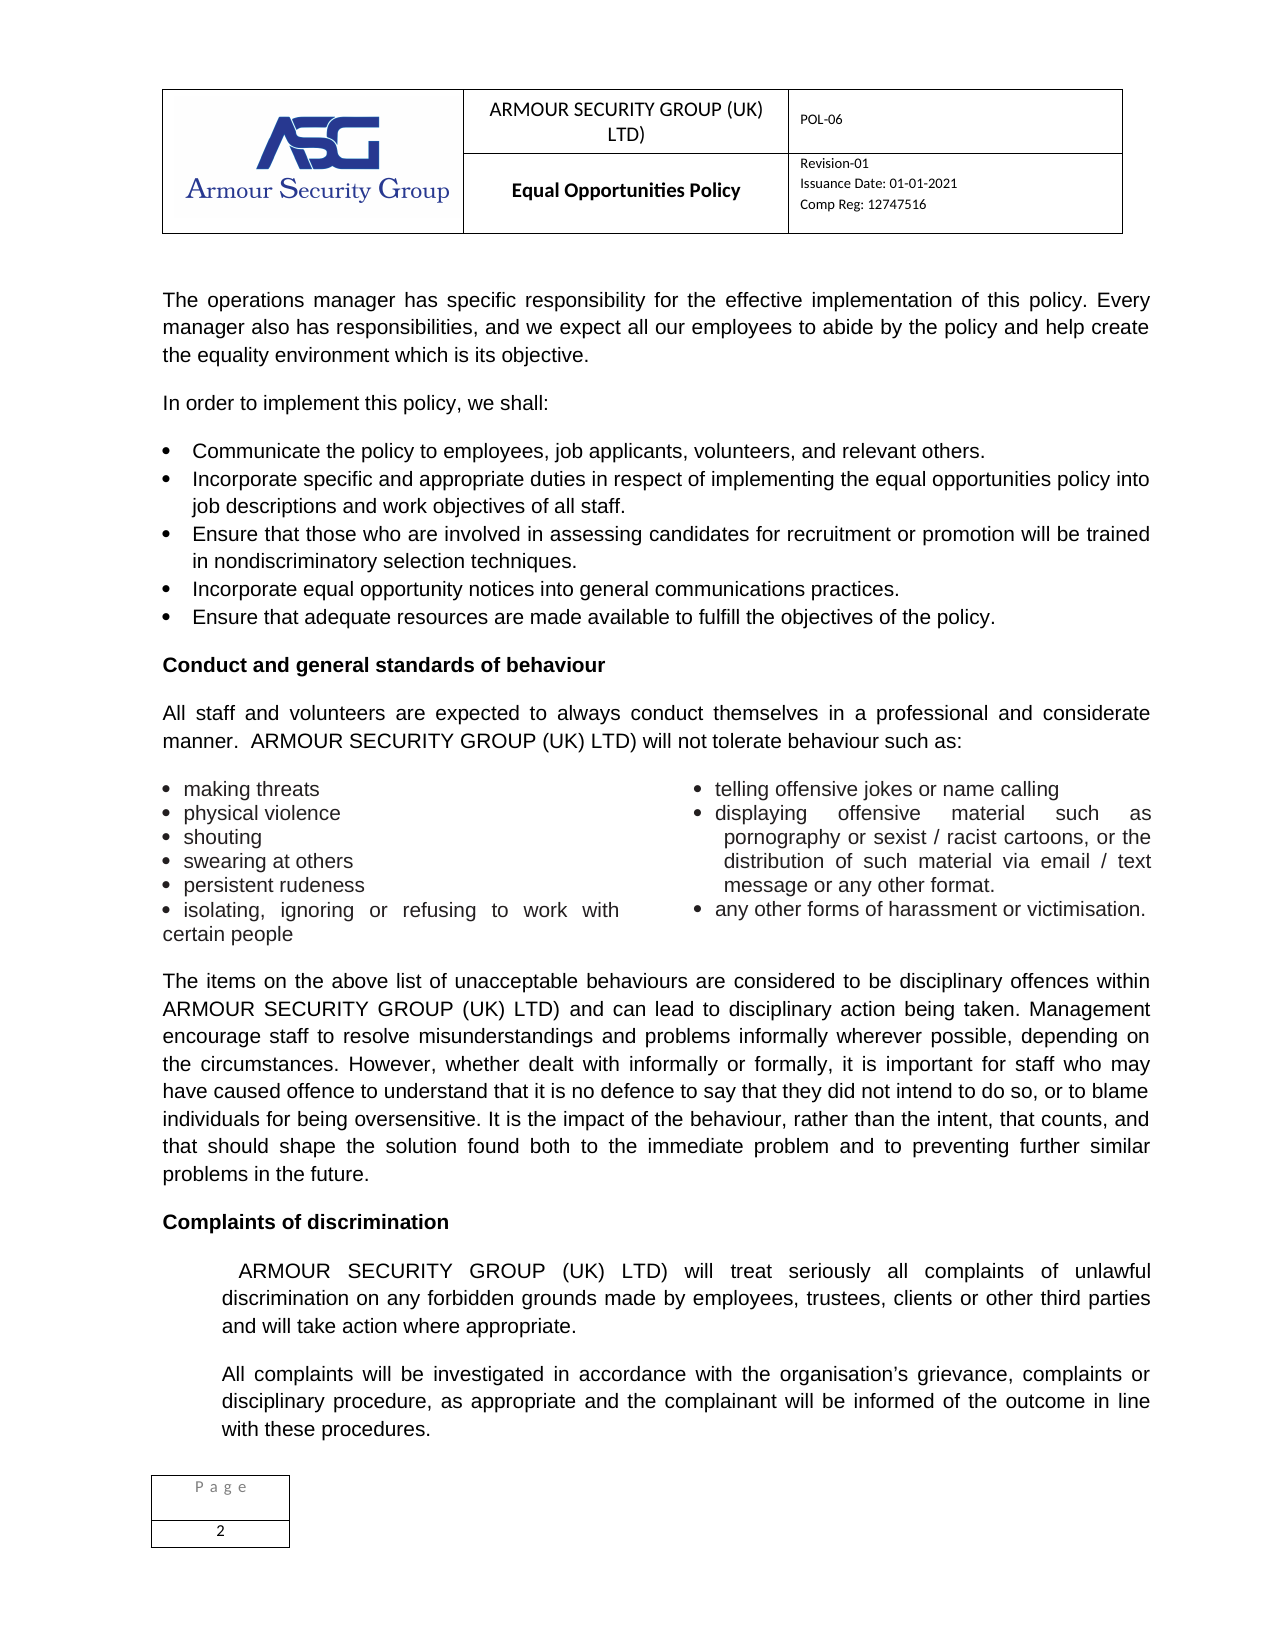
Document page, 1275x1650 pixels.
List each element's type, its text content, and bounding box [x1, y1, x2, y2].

list swearing at others [162, 849, 620, 873]
text Complaints of discrimination [162, 1210, 1152, 1234]
list isolating, ignoring or refusing to work with certain people [162, 897, 620, 945]
picture [173, 96, 462, 218]
text All staff and volunteers are expected to always conduct themselves in a professional and considerate manner. ARMOUR SECURITY GROUP (UK) LTD) will not tolerate behaviour such as: [162, 701, 1152, 753]
text All complaints will be investigated in accordance with the organisation’s grievance, complaints or disciplinary procedure, as appropriate and the complainant will be informed of the outcome in line with these procedures. [222, 1362, 1152, 1441]
list Ensure that those who are involved in assessing candidates for recruitment or promotion will be trained in nondiscriminatory selection techniques. [162, 522, 1152, 573]
list Incorporate specific and appropriate duties in respect of implementing the equal opportunities policy into job descriptions and work objectives of all staff. [162, 467, 1152, 518]
list Incorporate equal opportunity notices into general communications practices. [162, 577, 1152, 601]
list displaying offensive material such as pornography or sexist / racist cartoons, or the distribution of such material via email / text message or any other format. [694, 801, 1152, 897]
text ARMOUR SECURITY GROUP (UK) LTD) will treat seriously all complaints of unlawful discrimination on any forbidden grounds made by employees, trustees, clients or other third parties and will take action where appropriate. [222, 1258, 1152, 1337]
list any other forms of harassment or victimisation. [694, 897, 1152, 921]
list shouting [162, 825, 620, 849]
text In order to implement this policy, we shall: [162, 391, 1152, 415]
text The items on the above list of unacceptable behaviours are considered to be disciplinary offences within ARMOUR SECURITY GROUP (UK) LTD) and can lead to disciplinary action being taken. Management encourage staff to resolve misunderstandings and problems informally wherever possible, depending on the circumstances. However, whether dealt with informally or formally, it is important for staff who may have caused offence to understand that it is no defence to say that they did not intend to do so, or to blame individuals for being oversensitive. It is the impact of the behaviour, rather than the intent, that counts, and that should shape the solution found both to the immediate problem and to preventing further similar problems in the future. [162, 969, 1152, 1186]
list persistent rudeness [162, 873, 620, 897]
list Ensure that adequate resources are made available to fulfill the objectives of the policy. [162, 604, 1152, 628]
list physical violence [162, 801, 620, 825]
list telling offensive jokes or name calling [694, 777, 1152, 801]
text Conduct and general standards of behaviour [162, 653, 1152, 677]
list making threats [162, 777, 620, 801]
text The operations manager has specific responsibility for the effective implementation of this policy. Every manager also has responsibilities, and we expect all our employees to abide by the policy and help create the equality environment which is its objective. [162, 287, 1152, 366]
list Communicate the policy to employees, job applicants, volunteers, and relevant others. [162, 439, 1152, 463]
